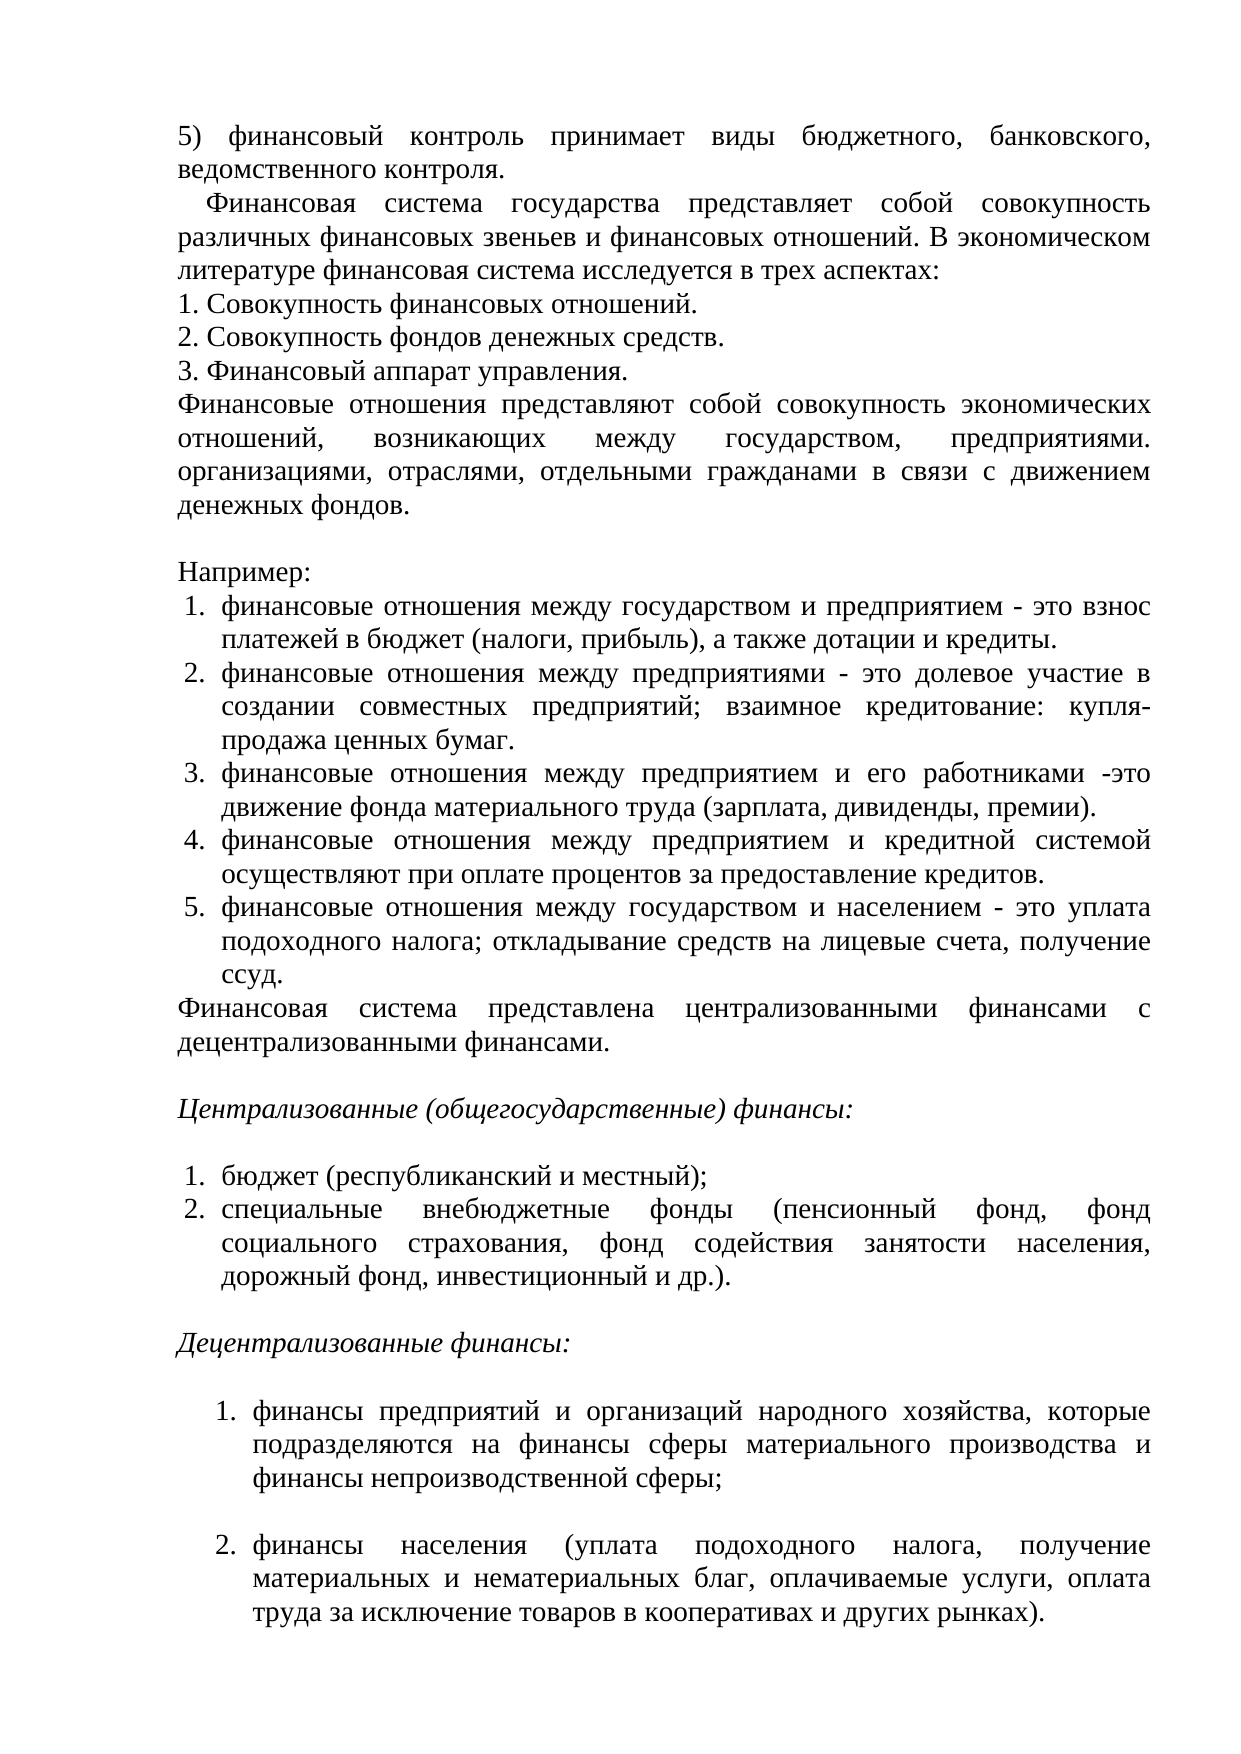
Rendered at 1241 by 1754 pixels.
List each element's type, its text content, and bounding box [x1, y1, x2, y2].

list финансовые отношения между государством и предприятием - это взнос платежей в бюджет (налоги, прибыль), а также дотации и кредиты. [183, 588, 1152, 655]
text 3. Финансовый аппарат управления. [177, 353, 1152, 386]
list финансовые отношения между предприятием и его работниками -это движение фонда материального труда (зарплата, дивиденды, премии). [183, 755, 1152, 822]
text Финансовая система государства представляет собой совокупность различных финансовых звеньев и финансовых отношений. В экономическом литературе финансовая система исследуется в трех аспектах: [177, 185, 1152, 286]
text Централизованные (общегосударственные) финансы: [177, 1091, 1152, 1124]
text Финансовая система представлена централизованными финансами с децентрализованными финансами. [177, 990, 1152, 1057]
list финансы предприятий и организаций народного хозяйства, которые подразделяются на финансы сферы материального производства и финансы непроизводственной сферы; [215, 1393, 1152, 1493]
text Децентрализованные финансы: [177, 1326, 1152, 1359]
text 2. Совокупность фондов денежных средств. [177, 319, 1152, 353]
list финансы населения (уплата подоходного налога, получение материальных и нематериальных благ, оплачиваемые услуги, оплата труда за исключение товаров в кооперативах и других рынках). [215, 1527, 1152, 1627]
list финансовые отношения между предприятиями - это долевое участие в создании совместных предприятий; взаимное кредитование: купля-продажа ценных бумаг. [183, 655, 1152, 755]
text 5) финансовый контроль принимает виды бюджетного, банковского, ведомственного контроля. [177, 118, 1152, 185]
text 1. Совокупность финансовых отношений. [177, 286, 1152, 319]
list финансовые отношения между предприятием и кредитной системой осуществляют при оплате процентов за предоставление кредитов. [183, 822, 1152, 889]
text Например: [177, 554, 1152, 588]
list специальные внебюджетные фонды (пенсионный фонд, фонд социального страхования, фонд содействия занятости населения, дорожный фонд, инвестиционный и др.). [183, 1191, 1152, 1292]
list бюджет (республиканский и местный); [183, 1158, 1152, 1191]
text Финансовые отношения представляют собой совокупность экономических отношений, возникающих между государством, предприятиями. организациями, отраслями, отдельными гражданами в связи с движением денежных фондов. [177, 386, 1152, 521]
list финансовые отношения между государством и населением - это уплата подоходного налога; откладывание средств на лицевые счета, получение ссуд. [183, 889, 1152, 990]
